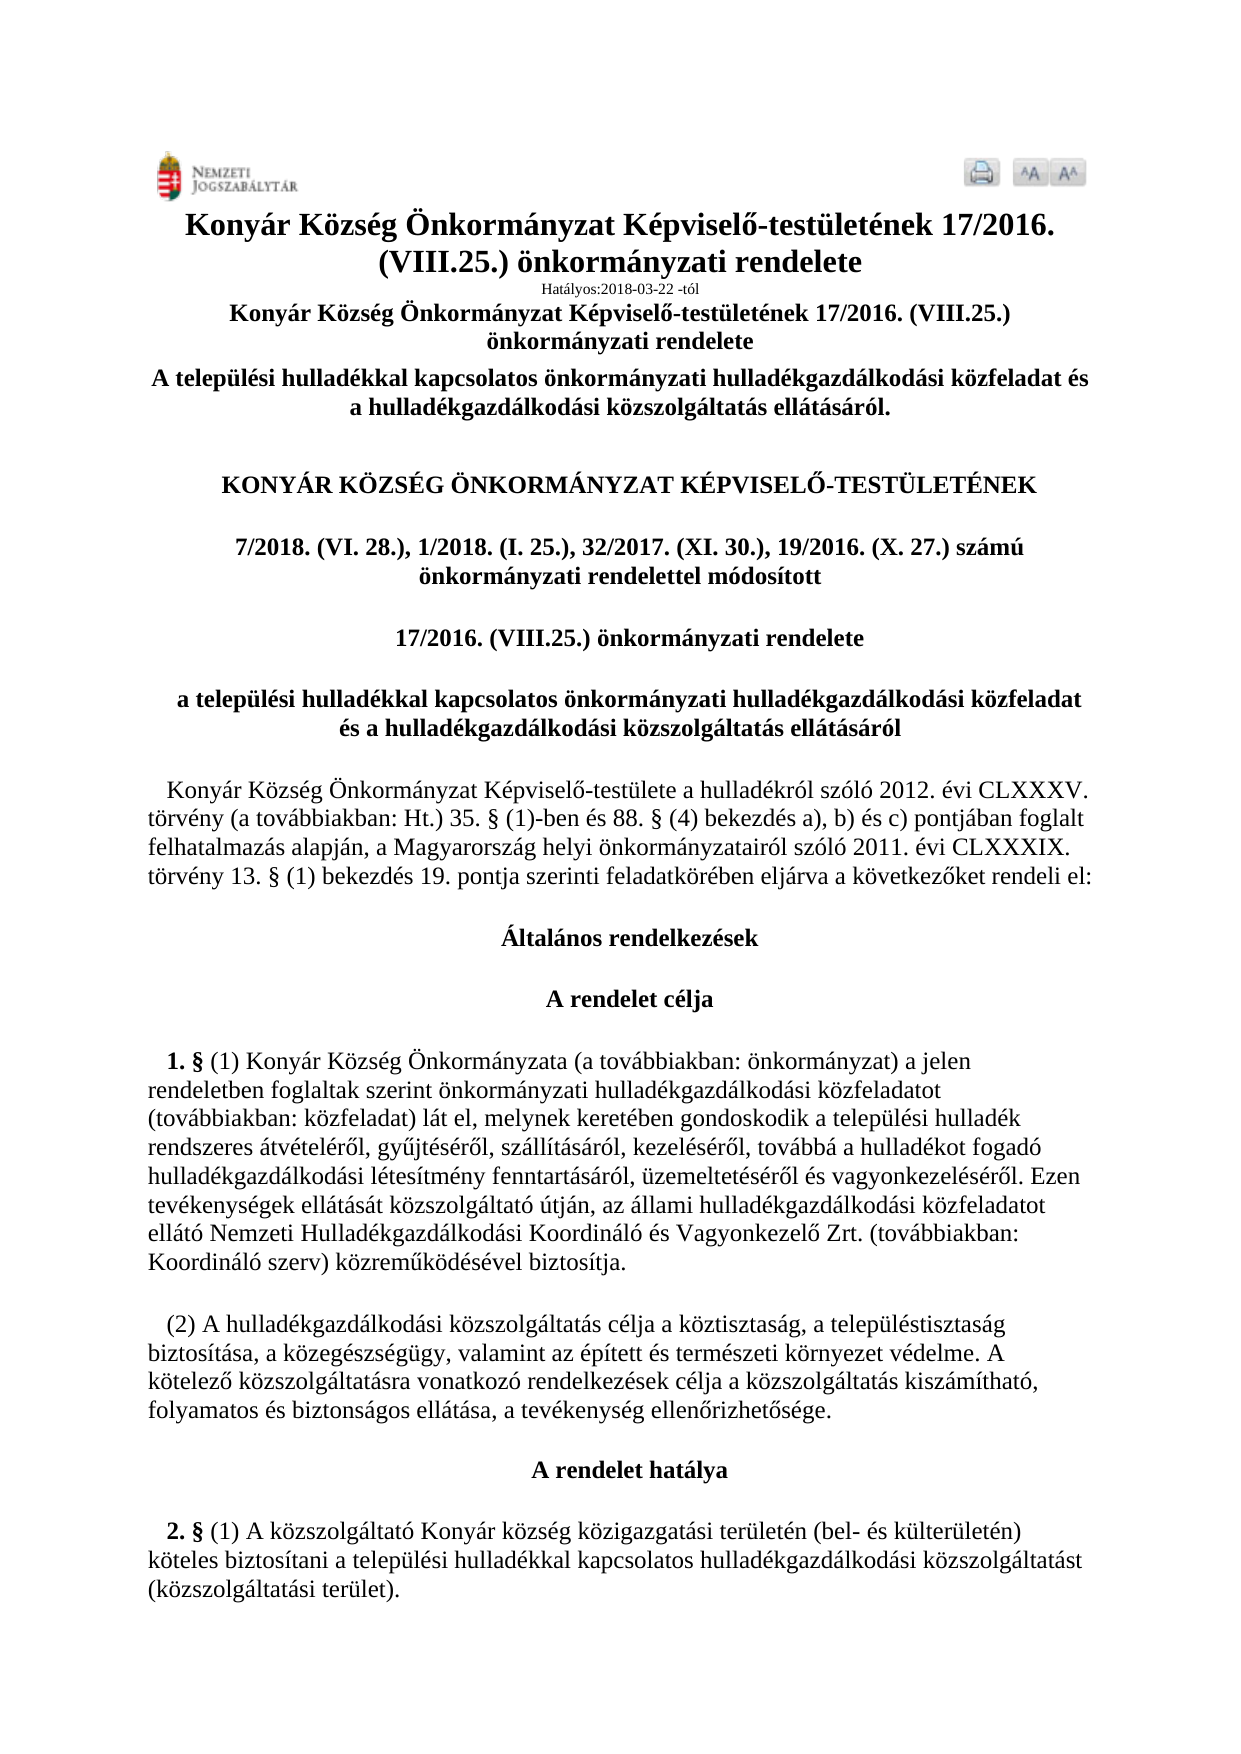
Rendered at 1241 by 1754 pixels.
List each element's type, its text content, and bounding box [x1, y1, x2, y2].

picture [147, 147, 302, 206]
text Konyár Község Önkormányzat Képviselő-testülete a hulladékról szóló 2012. évi CLXXXV. törvény (a továbbiakban: Ht.) 35. § (1)-ben és 88. § (4) bekezdés a), b) és c) pontjában foglalt felhatalmazás alapján, a Magyarország helyi önkormányzatairól szóló 2011. évi CLXXXIX. törvény 13. § (1) bekezdés 19. pontja szerinti feladatkörében eljárva a következőket rendeli el: [148, 775, 1093, 890]
text 17/2016. (VIII.25.) önkormányzati rendelete [148, 623, 1093, 651]
text 2. § (1) A közszolgáltató Konyár község közigazgatási területén (bel- és külterületén) köteles biztosítani a települési hulladékkal kapcsolatos hulladékgazdálkodási közszolgáltatást (közszolgáltatási terület). [148, 1516, 1093, 1603]
text A települési hulladékkal kapcsolatos önkormányzati hulladékgazdálkodási közfeladat és a hulladékgazdálkodási közszolgáltatás ellátásáról. [148, 363, 1093, 421]
text A rendelet hatálya [148, 1455, 1093, 1483]
text KONYÁR KÖZSÉG ÖNKORMÁNYZAT KÉPVISELŐ-TESTÜLETÉNEK [148, 471, 1093, 499]
text 7/2018. (VI. 28.), ​1/2018. (I. 25.), 32/2017. (XI. 30.), 19/2016. (X. 27.) számú önkormányzati rendelettel módosított [148, 532, 1093, 590]
text (2) A hulladékgazdálkodási közszolgáltatás célja a köztisztaság, a településtisztaság biztosítása, a közegészségügy, valamint az épített és természeti környezet védelme. A kötelező közszolgáltatásra vonatkozó rendelkezések célja a közszolgáltatás kiszámítható, folyamatos és biztonságos ellátása, a tevékenység ellenőrizhetősége. [148, 1309, 1093, 1424]
text Konyár Község Önkormányzat Képviselő-testületének 17/2016. (VIII.25.) önkormányzati rendelete [148, 206, 1093, 280]
text a települési hulladékkal kapcsolatos önkormányzati hulladékgazdálkodási közfeladat és a hulladékgazdálkodási közszolgáltatás ellátásáról [148, 684, 1093, 742]
picture [1012, 154, 1087, 194]
text 1. § (1) Konyár Község Önkormányzata (a továbbiakban: önkormányzat) a jelen rendeletben foglaltak szerint önkormányzati hulladékgazdálkodási közfeladatot (továbbiakban: közfeladat) lát el, melynek keretében gondoskodik a települési hulladék rendszeres átvételéről, gyűjtéséről, szállításáról, kezeléséről, továbbá a hulladékot fogadó hulladékgazdálkodási létesítmény fenntartásáról, üzemeltetéséről és vagyonkezeléséről. Ezen tevékenységek ellátását közszolgáltató útján, az állami hulladékgazdálkodási közfeladatot ellátó Nemzeti Hulladékgazdálkodási Koordináló és Vagyonkezelő Zrt. (továbbiakban: Koordináló szerv) közreműködésével biztosítja. [148, 1046, 1093, 1276]
text Hatályos:2018-03-22 -tól [148, 280, 1093, 298]
text A rendelet célja [148, 984, 1093, 1013]
picture [963, 154, 1001, 194]
text Konyár Község Önkormányzat Képviselő-testületének 17/2016. (VIII.25.) önkormányzati rendelete [148, 298, 1093, 355]
text Általános rendelkezések [148, 923, 1093, 951]
table_header [304, 148, 1093, 206]
